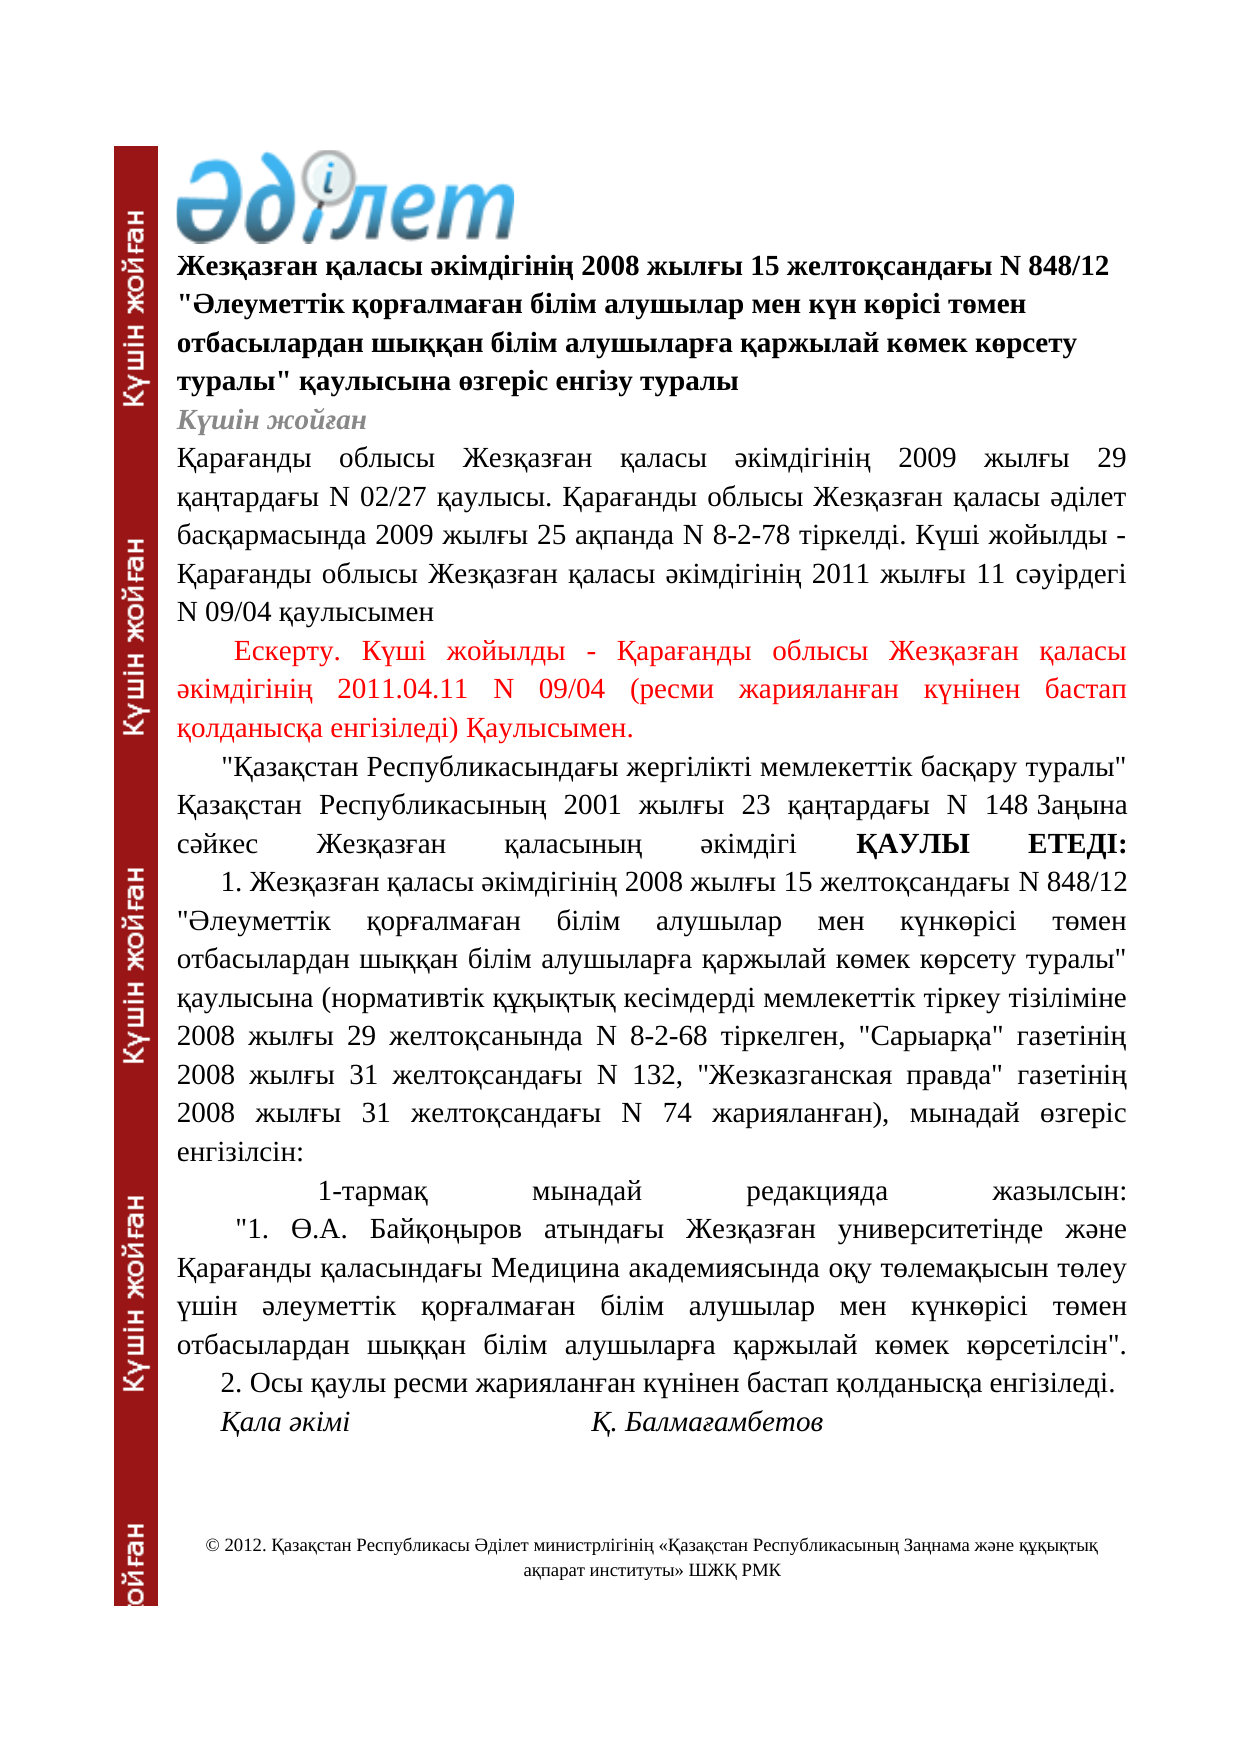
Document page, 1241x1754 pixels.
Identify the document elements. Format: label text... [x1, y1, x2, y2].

picture [114, 435, 158, 440]
text Қарағанды облысы Жезқазған қаласы әкімдігінің 2009 жылғы 29 қаңтардағы N 02/27 қаулысы. Қарағанды облысы Жезқазған қаласы әділет басқармасында 2009 жылғы 25 ақпанда N 8-2-78 тіркелді. Күші жойылды - Қарағанды облысы Жезқазған қаласы әкімдігінің 2011 жылғы 11 сәуірдегі N 09/04 қаулысымен [112, 440, 1128, 628]
picture [114, 744, 158, 749]
picture [114, 397, 158, 402]
picture [114, 1437, 158, 1534]
picture [114, 146, 158, 248]
picture [114, 628, 158, 633]
text Күшін жойған [112, 402, 1128, 435]
text Жезқазған қаласы әкімдігінің 2008 жылғы 15 желтоқсандағы N 848/12 "Әлеуметтік қорғалмаған білім алушылар мен күн көрісі төмен отбасылардан шыққан білім алушыларға қаржылай көмек көрсету туралы" қаулысына өзгеріс енгізу туралы [112, 248, 1128, 397]
text © 2012. Қазақстан Республикасы Әділет министрлігінің «Қазақстан Республикасының Заңнама және құқықтық ақпарат институты» ШЖҚ РМК [112, 1534, 1128, 1581]
text Қала әкімі Қ. Балмағамбетов [112, 1404, 1128, 1437]
picture [114, 1581, 158, 1606]
picture [176, 150, 515, 244]
text "Қазақстан Республикасындағы жергілікті мемлекеттік басқару туралы" Қазақстан Республикасының 2001 жылғы 23 қаңтардағы N 148 Заңына сәйкес Жезқазған қаласының әкімдігі ҚАУЛЫ ЕТЕДІ: 1. Жезқазған қаласы әкімдігінің 2008 жылғы 15 желтоқсандағы N 848/12 "Әлеуметтік қорғалмаған білім алушылар мен күнкөрісі төмен отбасылардан шыққан білім алушыларға қаржылай көмек көрсету туралы" қаулысына (нормативтік құқықтық кесімдерді мемлекеттік тіркеу тізіліміне 2008 жылғы 29 желтоқсанында N 8-2-68 тіркелген, "Сарыарқа" газетінің 2008 жылғы 31 желтоқсандағы N 132, "Жезказганская правда" газетінің 2008 жылғы 31 желтоқсандағы N 74 жарияланған), мынадай өзгеріс енгізілсін: 1-тармақ мынадай редакцияда жазылсын: "1. Ө.А. Байқоңыров атындағы Жезқазған университетінде және Қарағанды қаласындағы Медицина академиясында оқу төлемақысын төлеу үшін әлеуметтік қорғалмаған білім алушылар мен күнкөрісі төмен отбасылардан шыққан білім алушыларға қаржылай көмек көрсетілсін". 2. Осы қаулы ресми жарияланған күнінен бастап қолданысқа енгізіледі. [112, 749, 1128, 1399]
text Ескерту. Күші жойылды - Қарағанды облысы Жезқазған қаласы әкімдігінің 2011.04.11 N 09/04 (ресми жарияланған күнінен бастап қолданысқа енгізіледі) Қаулысымен. [112, 633, 1128, 744]
picture [114, 1399, 158, 1404]
